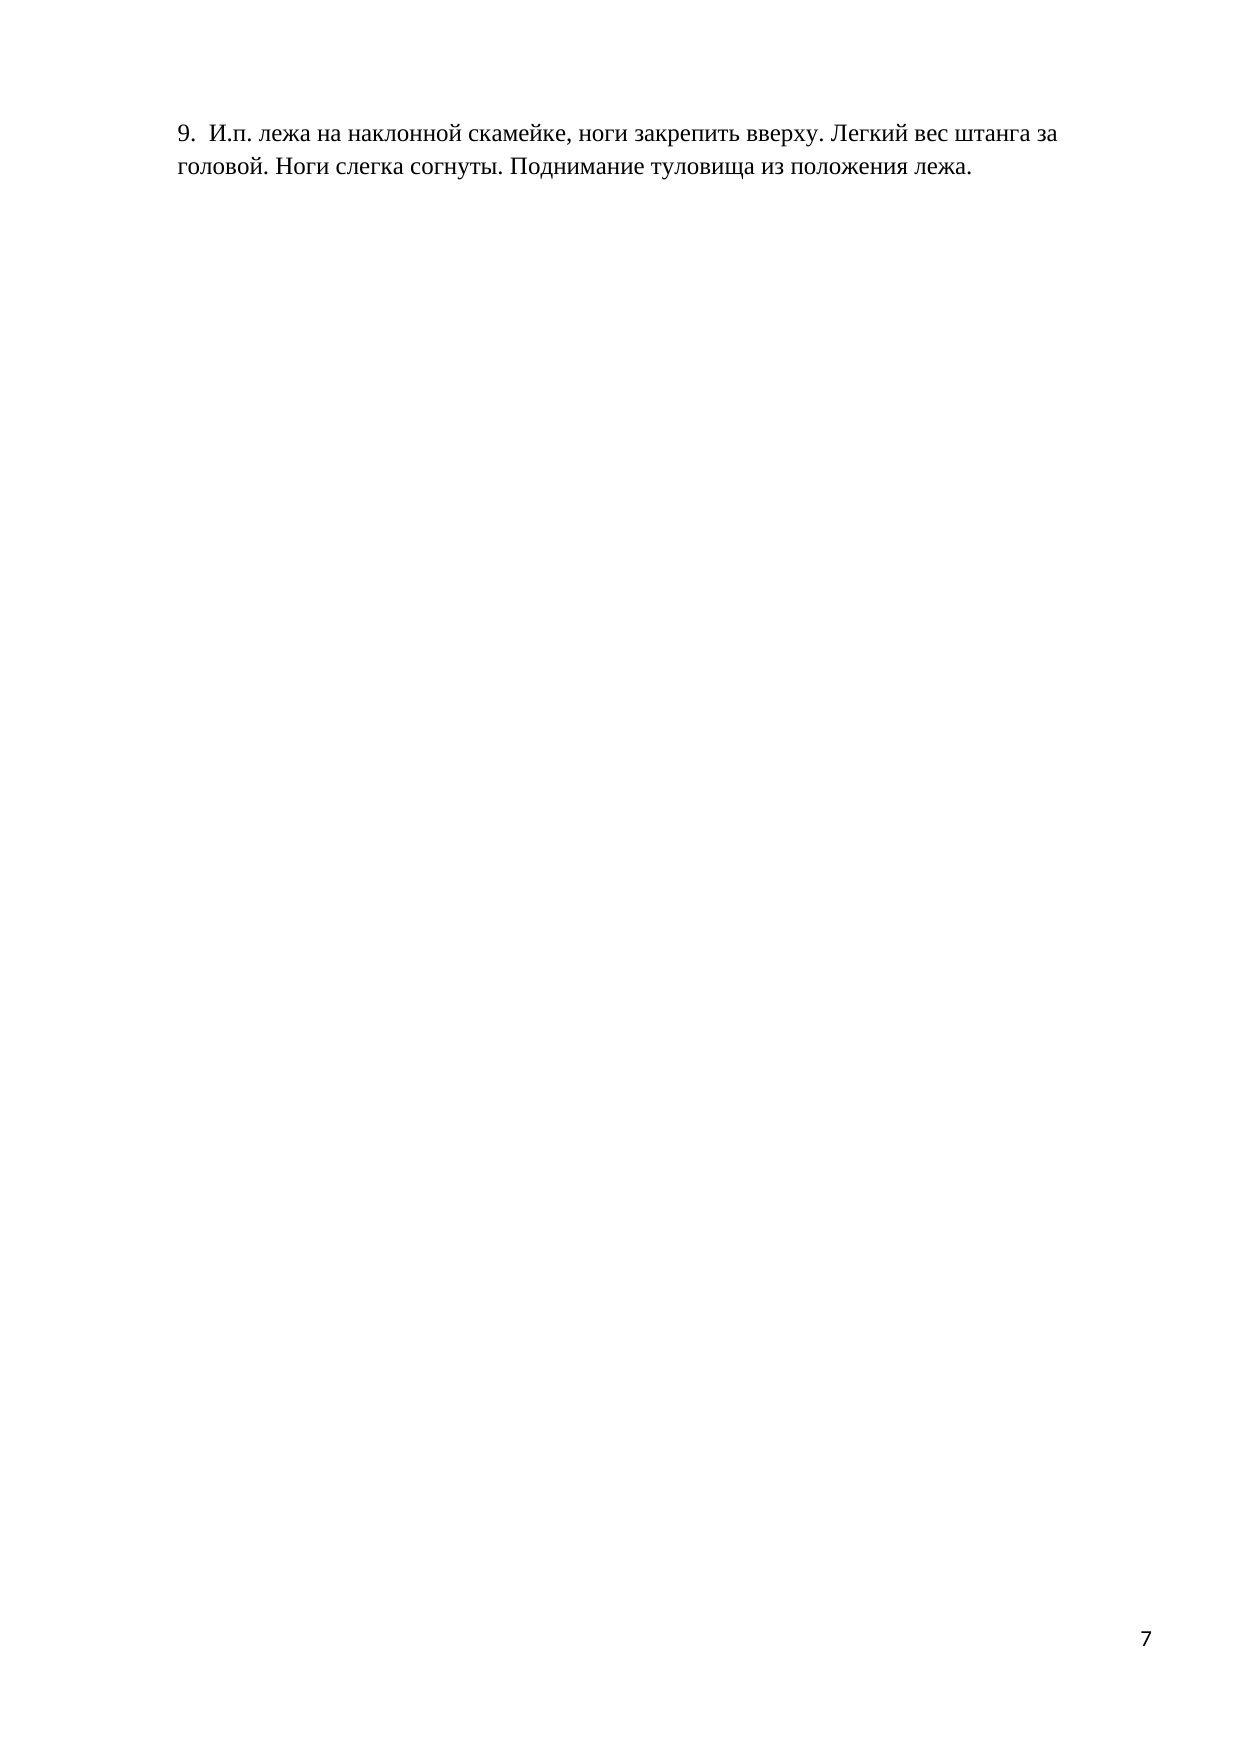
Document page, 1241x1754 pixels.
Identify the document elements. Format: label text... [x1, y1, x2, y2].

text 9. И.п. лежа на наклонной скамейке, ноги закрепить вверху. Легкий вес штанга за головой. Ноги слегка согнуты. Поднимание туловища из положения лежа. [177, 118, 1152, 180]
